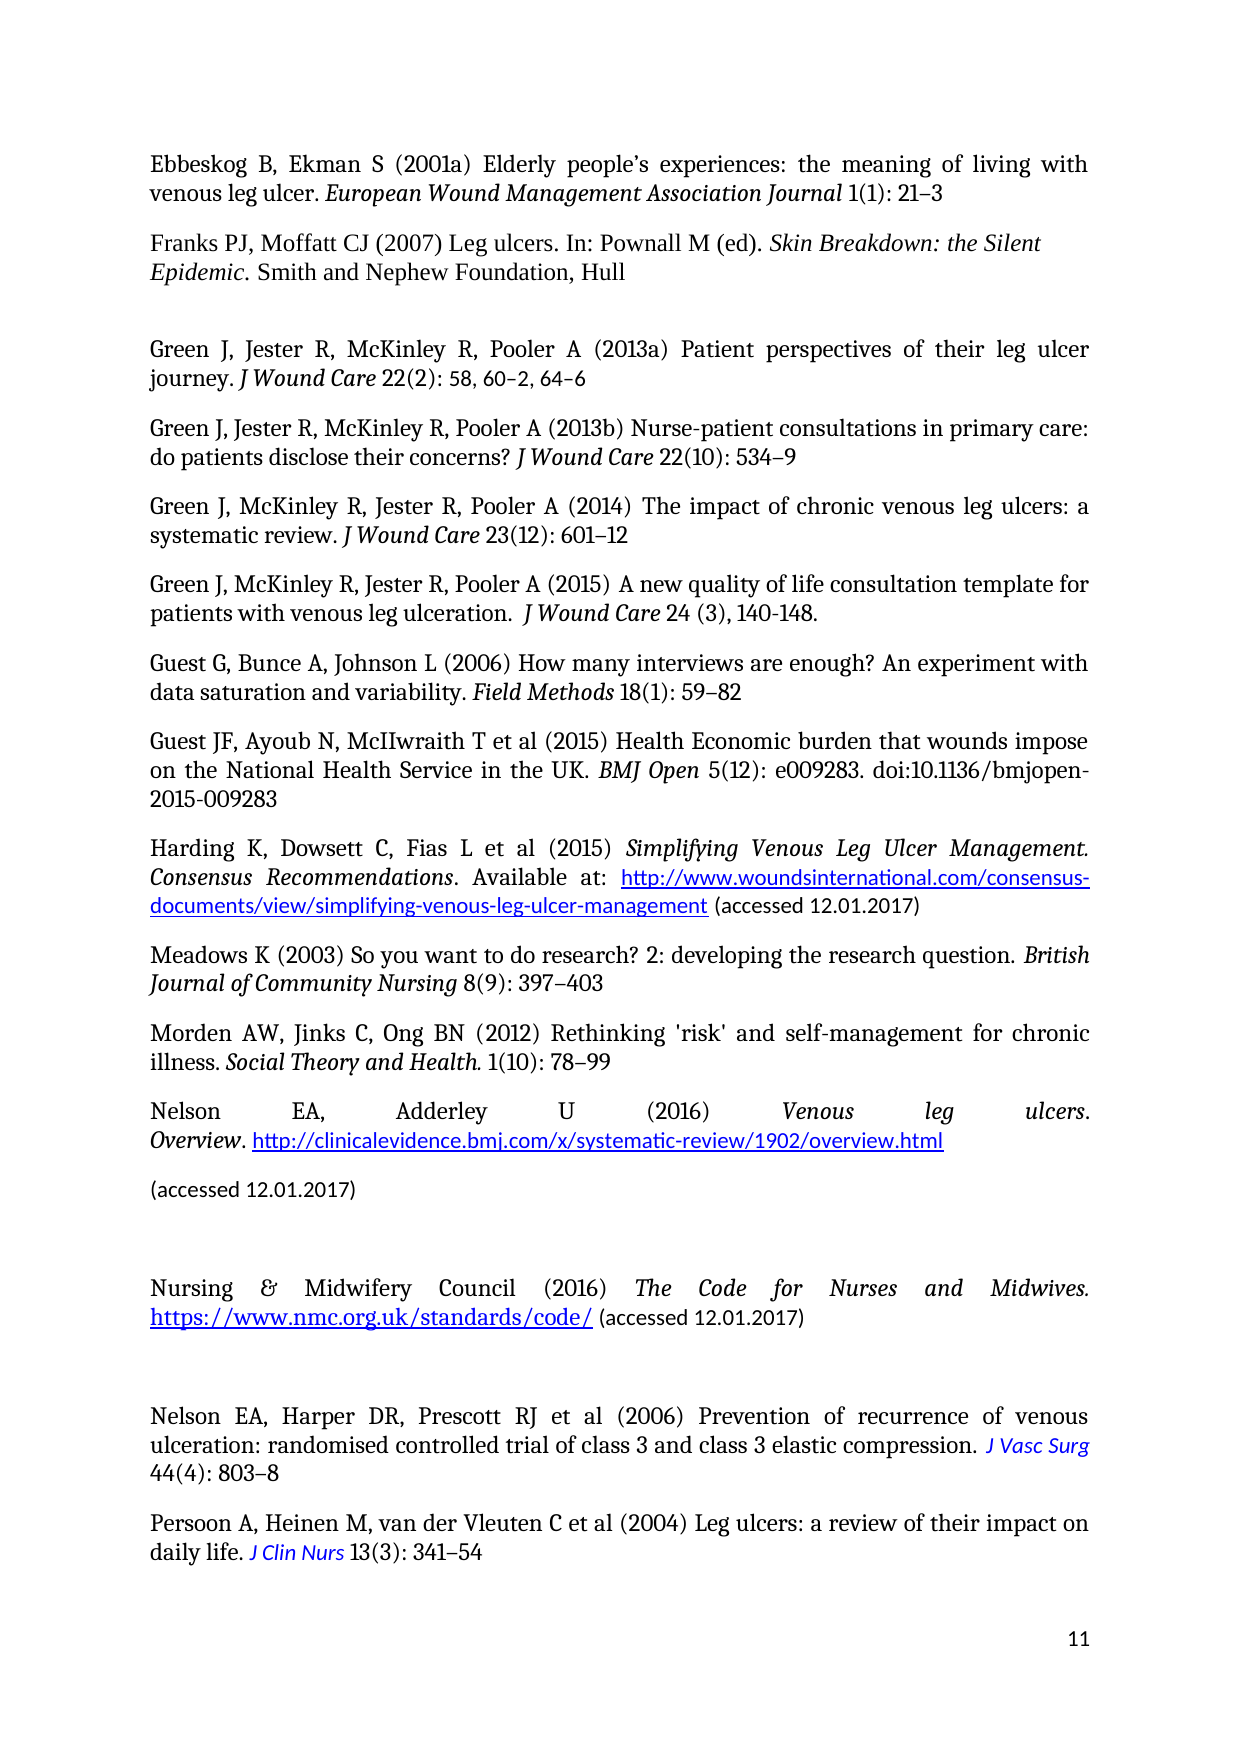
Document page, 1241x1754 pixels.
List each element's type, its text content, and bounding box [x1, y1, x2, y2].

text Morden AW, Jinks C, Ong BN (2012) Rethinking 'risk' and self-management for chronic illness. Social Theory and Health. 1(10): 78–99 [150, 1019, 1090, 1076]
text Green J, Jester R, McKinley R, Pooler A (2013b) Nurse-patient consultations in primary care: do patients disclose their concerns? J Wound Care 22(10): 534–9 [150, 414, 1090, 471]
text Harding K, Dowsett C, Fias L et al (2015) Simplifying Venous Leg Ulcer Management. Consensus Recommendations. Available at: http://www.woundsinternational.com/consensus-documents/view/simplifying-venous-leg-ulcer-management (accessed 12.01.2017) [150, 834, 1090, 920]
text Guest JF, Ayoub N, McIIwraith T et al (2015) Health Economic burden that wounds impose on the National Health Service in the UK. BMJ Open 5(12): e009283. doi:10.1136/bmjopen-2015-009283 [150, 727, 1090, 813]
text Franks PJ, Moffatt CJ (2007) Leg ulcers. In: Pownall M (ed). Skin Breakdown: the Silent [150, 228, 1090, 257]
text Green J, Jester R, McKinley R, Pooler A (2013a) Patient perspectives of their leg ulcer journey. J Wound Care 22(2): 58, 60–2, 64–6 [150, 335, 1090, 393]
text Nursing & Midwifery Council (2016) The Code for Nurses and Midwives. https://www.nmc.org.uk/standards/code/ (accessed 12.01.2017) [150, 1274, 1090, 1331]
text Guest G, Bunce A, Johnson L (2006) How many interviews are enough? An experiment with data saturation and variability. Field Methods 18(1): 59–82 [150, 649, 1090, 706]
text Persoon A, Heinen M, van der Vleuten C et al (2004) Leg ulcers: a review of their impact on daily life. J Clin Nurs 13(3): 341–54 [150, 1509, 1090, 1566]
text Nelson EA, Adderley U (2016) Venous leg ulcers. Overview. http://clinicalevidence.bmj.com/x/systematic-review/1902/overview.html [150, 1097, 1090, 1155]
text Epidemic. Smith and Nephew Foundation, Hull [150, 257, 1090, 286]
text Green J, McKinley R, Jester R, Pooler A (2015) A new quality of life consultation template for patients with venous leg ulceration. J Wound Care 24 (3), 140-148. [150, 570, 1090, 628]
text (accessed 12.01.2017) [150, 1176, 1090, 1203]
text Green J, McKinley R, Jester R, Pooler A (2014) The impact of chronic venous leg ulcers: a systematic review. J Wound Care 23(12): 601–12 [150, 492, 1090, 549]
text Ebbeskog B, Ekman S (2001a) Elderly people’s experiences: the meaning of living with venous leg ulcer. European Wound Management Association Journal 1(1): 21–3 [150, 150, 1090, 207]
text Meadows K (2003) So you want to do research? 2: developing the research question. British Journal of Community Nursing 8(9): 397–403 [150, 941, 1090, 998]
text Nelson EA, Harper DR, Prescott RJ et al (2006) Prevention of recurrence of venous ulceration: randomised controlled trial of class 3 and class 3 elastic compression. J Vasc Surg 44(4): 803–8 [150, 1402, 1090, 1488]
